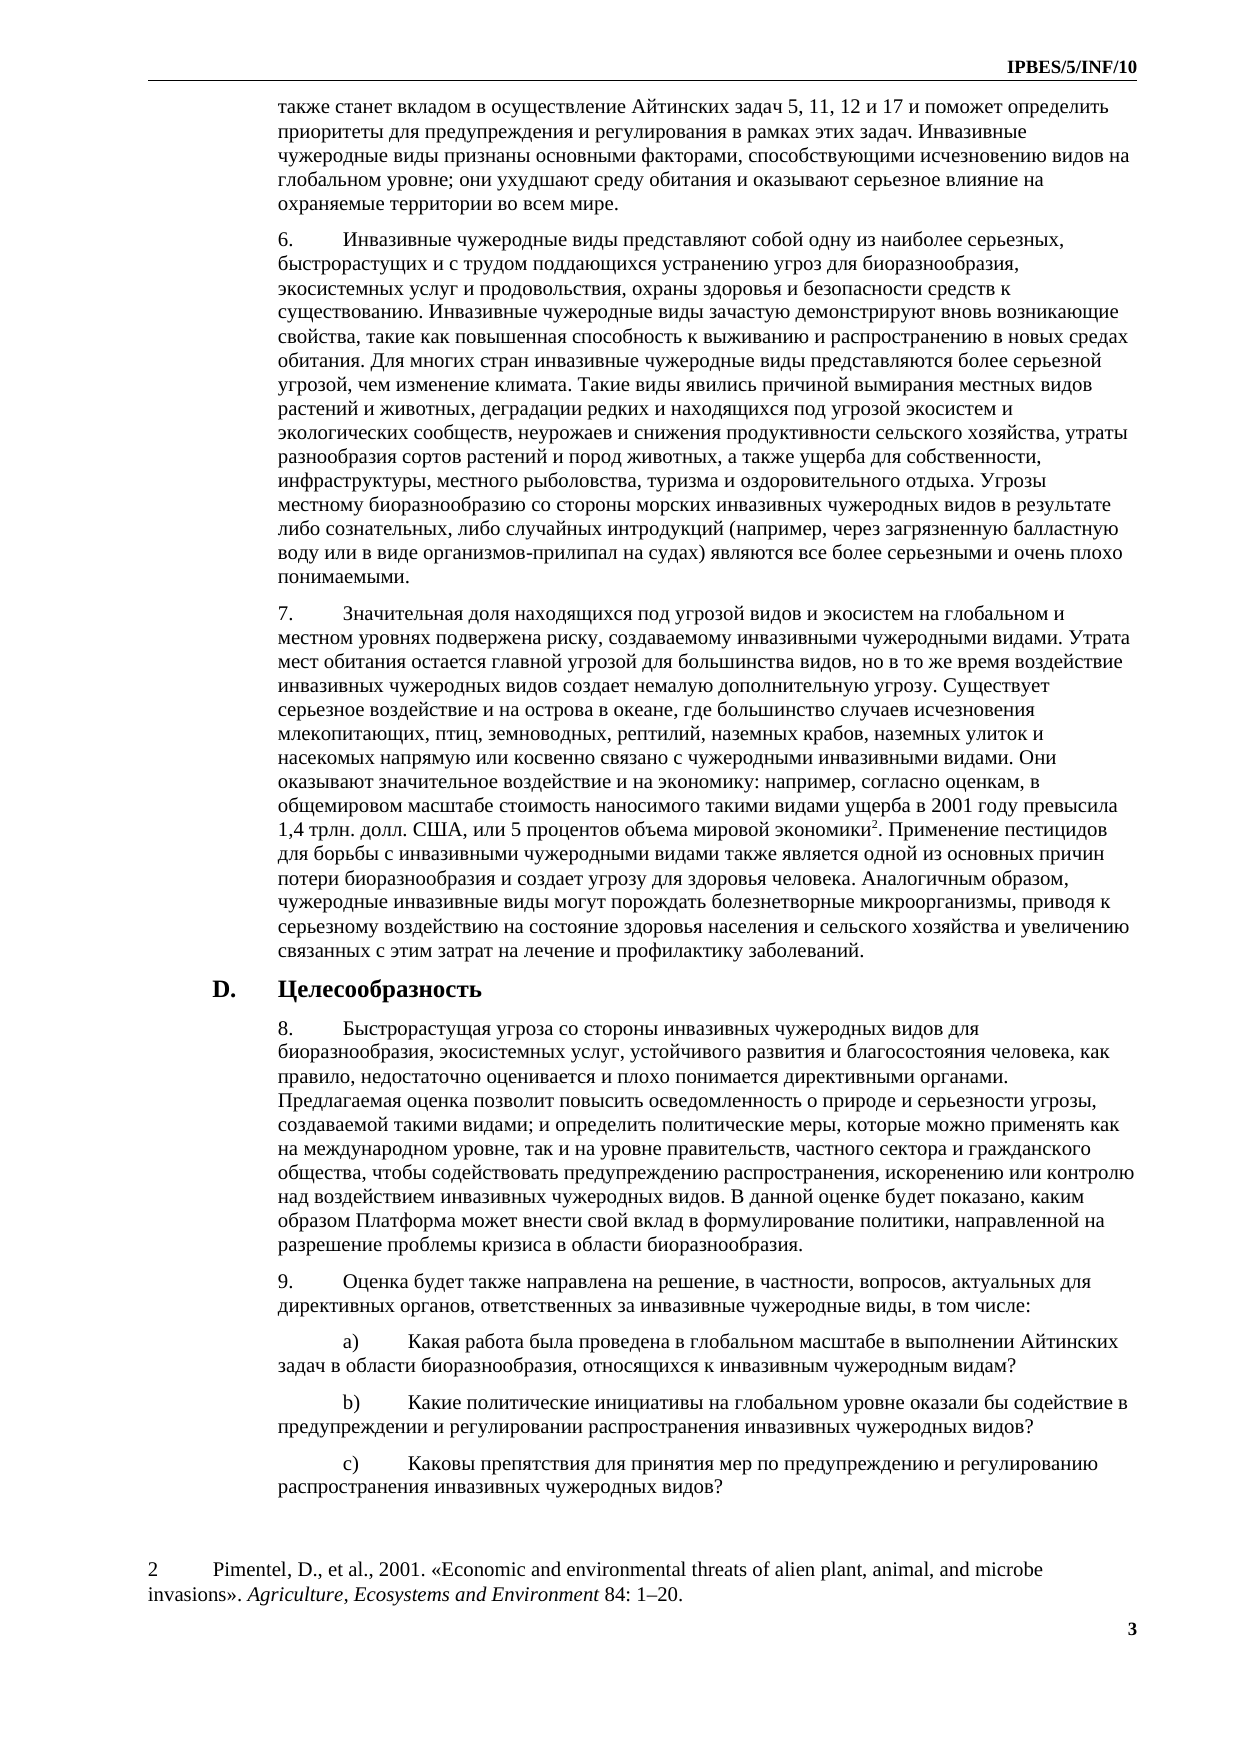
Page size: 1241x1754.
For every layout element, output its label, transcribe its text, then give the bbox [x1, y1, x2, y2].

text 6. Инвазивные чужеродные виды представляют собой одну из наиболее серьезных, быстрорастущих и с трудом поддающихся устранению угроз для биоразнообразия, экосистемных услуг и продовольствия, охраны здоровья и безопасности средств к существованию. Инвазивные чужеродные виды зачастую демонстрируют вновь возникающие свойства, такие как повышенная способность к выживанию и распространению в новых средах обитания. Для многих стран инвазивные чужеродные виды представляются более серьезной угрозой, чем изменение климата. Такие виды явились причиной вымирания местных видов растений и животных, деградации редких и находящихся под угрозой экосистем и экологических сообществ, неурожаев и снижения продуктивности сельского хозяйства, утраты разнообразия сортов растений и пород животных, а также ущерба для собственности, инфраструктуры, местного рыболовства, туризма и оздоровительного отдыха. Угрозы местному биоразнообразию со стороны морских инвазивных чужеродных видов в результате либо сознательных, либо случайных интродукций (например, через загрязненную балластную воду или в виде организмов-прилипал на судах) являются все более серьезными и очень плохо понимаемыми. [278, 227, 1137, 588]
text 8. Быстрорастущая угроза со стороны инвазивных чужеродных видов для биоразнообразия, экосистемных услуг, устойчивого развития и благосостояния человека, как правило, недостаточно оценивается и плохо понимается директивными органами. Предлагаемая оценка позволит повысить осведомленность о природе и серьезности угрозы, создаваемой такими видами; и определить политические меры, которые можно применять как на международном уровне, так и на уровне правительств, частного сектора и гражданского общества, чтобы содействовать предупреждению распространения, искоренению или контролю над воздействием инвазивных чужеродных видов. В данной оценке будет показано, каким образом Платформа может внести свой вклад в формулирование политики, направленной на разрешение проблемы кризиса в области биоразнообразия. [278, 1015, 1137, 1256]
text c) Каковы препятствия для принятия мер по предупреждению и регулированию распространения инвазивных чужеродных видов? [278, 1450, 1137, 1498]
text 9. Оценка будет также направлена на решение, в частности, вопросов, актуальных для директивных органов, ответственных за инвазивные чужеродные виды, в том числе: [278, 1268, 1137, 1317]
text a) Какая работа была проведена в глобальном масштабе в выполнении Айтинских задач в области биоразнообразия, относящихся к инвазивным чужеродным видам? [278, 1329, 1137, 1377]
text 7. Значительная доля находящихся под угрозой видов и экосистем на глобальном и местном уровнях подвержена риску, создаваемому инвазивными чужеродными видами. Утрата мест обитания остается главной угрозой для большинства видов, но в то же время воздействие инвазивных чужеродных видов создает немалую дополнительную угрозу. Существует серьезное воздействие и на острова в океане, где большинство случаев исчезновения млекопитающих, птиц, земноводных, рептилий, наземных крабов, наземных улиток и насекомых напрямую или косвенно связано с чужеродными инвазивными видами. Они оказывают значительное воздействие и на экономику: например, согласно оценкам, в общемировом масштабе стоимость наносимого такими видами ущерба в 2001 году превысила 1,4 трлн. долл. США, или 5 процентов объема мировой экономики. Применение пестицидов для борьбы с инвазивными чужеродными видами также является одной из основных причин потери биоразнообразия и создает угрозу для здоровья человека. Аналогичным образом, чужеродные инвазивные виды могут порождать болезнетворные микроорганизмы, приводя к серьезному воздействию на состояние здоровья населения и сельского хозяйства и увеличению связанных с этим затрат на лечение и профилактику заболеваний. [278, 601, 1137, 962]
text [278, 94, 1137, 215]
text D. Целесообразность [148, 974, 1107, 1003]
text b) Какие политические инициативы на глобальном уровне оказали бы содействие в предупреждении и регулировании распространения инвазивных чужеродных видов? [278, 1390, 1137, 1438]
